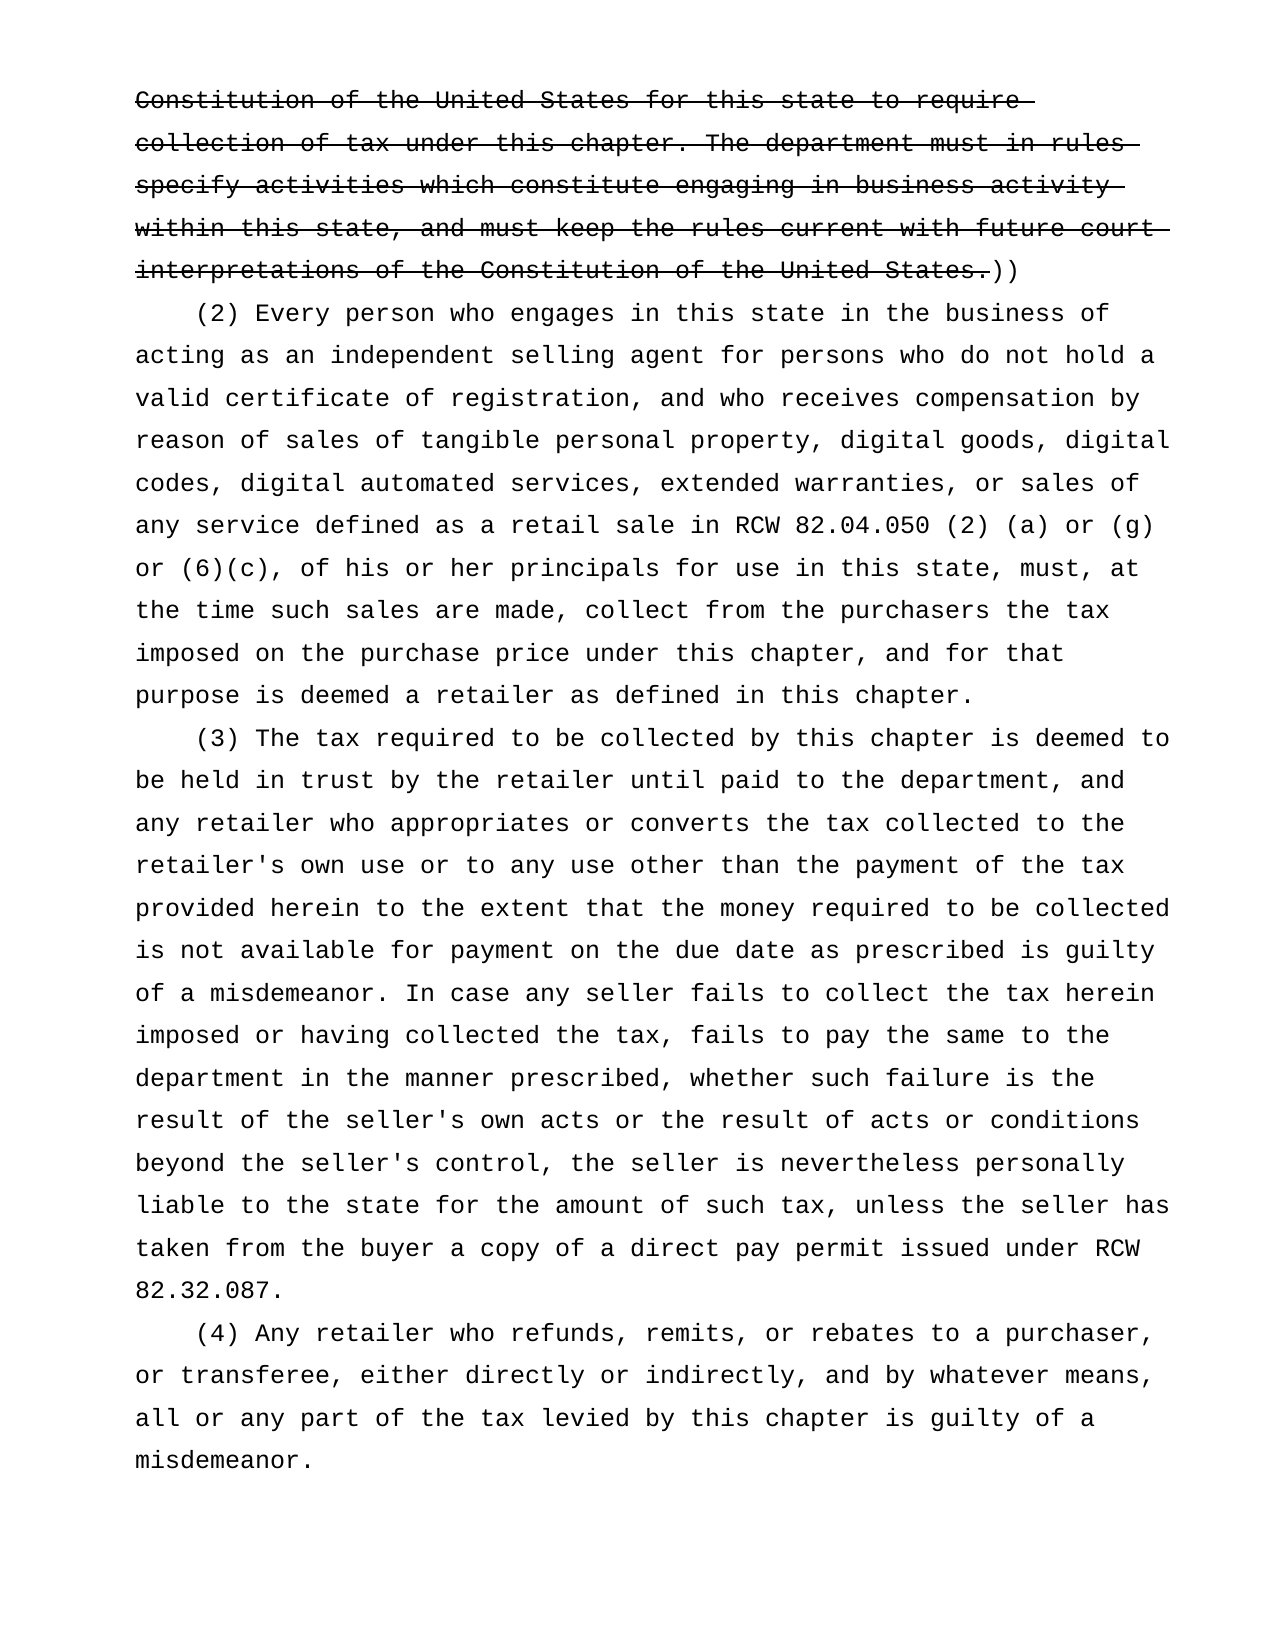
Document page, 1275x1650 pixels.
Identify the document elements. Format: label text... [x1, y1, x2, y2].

text (3) The tax required to be collected by this chapter is deemed to be held in trust by the retailer until paid to the department, and any retailer who appropriates or converts the tax collected to the retailer's own use or to any use other than the payment of the tax provided herein to the extent that the money required to be collected is not available for payment on the due date as prescribed is guilty of a misdemeanor. In case any seller fails to collect the tax herein imposed or having collected the tax, fails to pay the same to the department in the manner prescribed, whether such failure is the result of the seller's own acts or the result of acts or conditions beyond the seller's control, the seller is nevertheless personally liable to the state for the amount of such tax, unless the seller has taken from the buyer a copy of a direct pay permit issued under RCW 82.32.087. [135, 712, 1170, 1307]
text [135, 75, 1170, 229]
text (2) Every person who engages in this state in the business of acting as an independent selling agent for persons who do not hold a valid certificate of registration, and who receives compensation by reason of sales of tangible personal property, digital goods, digital codes, digital automated services, extended warranties, or sales of any service defined as a retail sale in RCW 82.04.050 (2) (a) or (g) or (6)(c), of his or her principals for use in this state, must, at the time such sales are made, collect from the purchasers the tax imposed on the purchase price under this chapter, and for that purpose is deemed a retailer as defined in this chapter. [135, 287, 1170, 712]
text (4) Any retailer who refunds, remits, or rebates to a purchaser, or transferee, either directly or indirectly, and by whatever means, all or any part of the tax levied by this chapter is guilty of a misdemeanor. [135, 1307, 1170, 1477]
